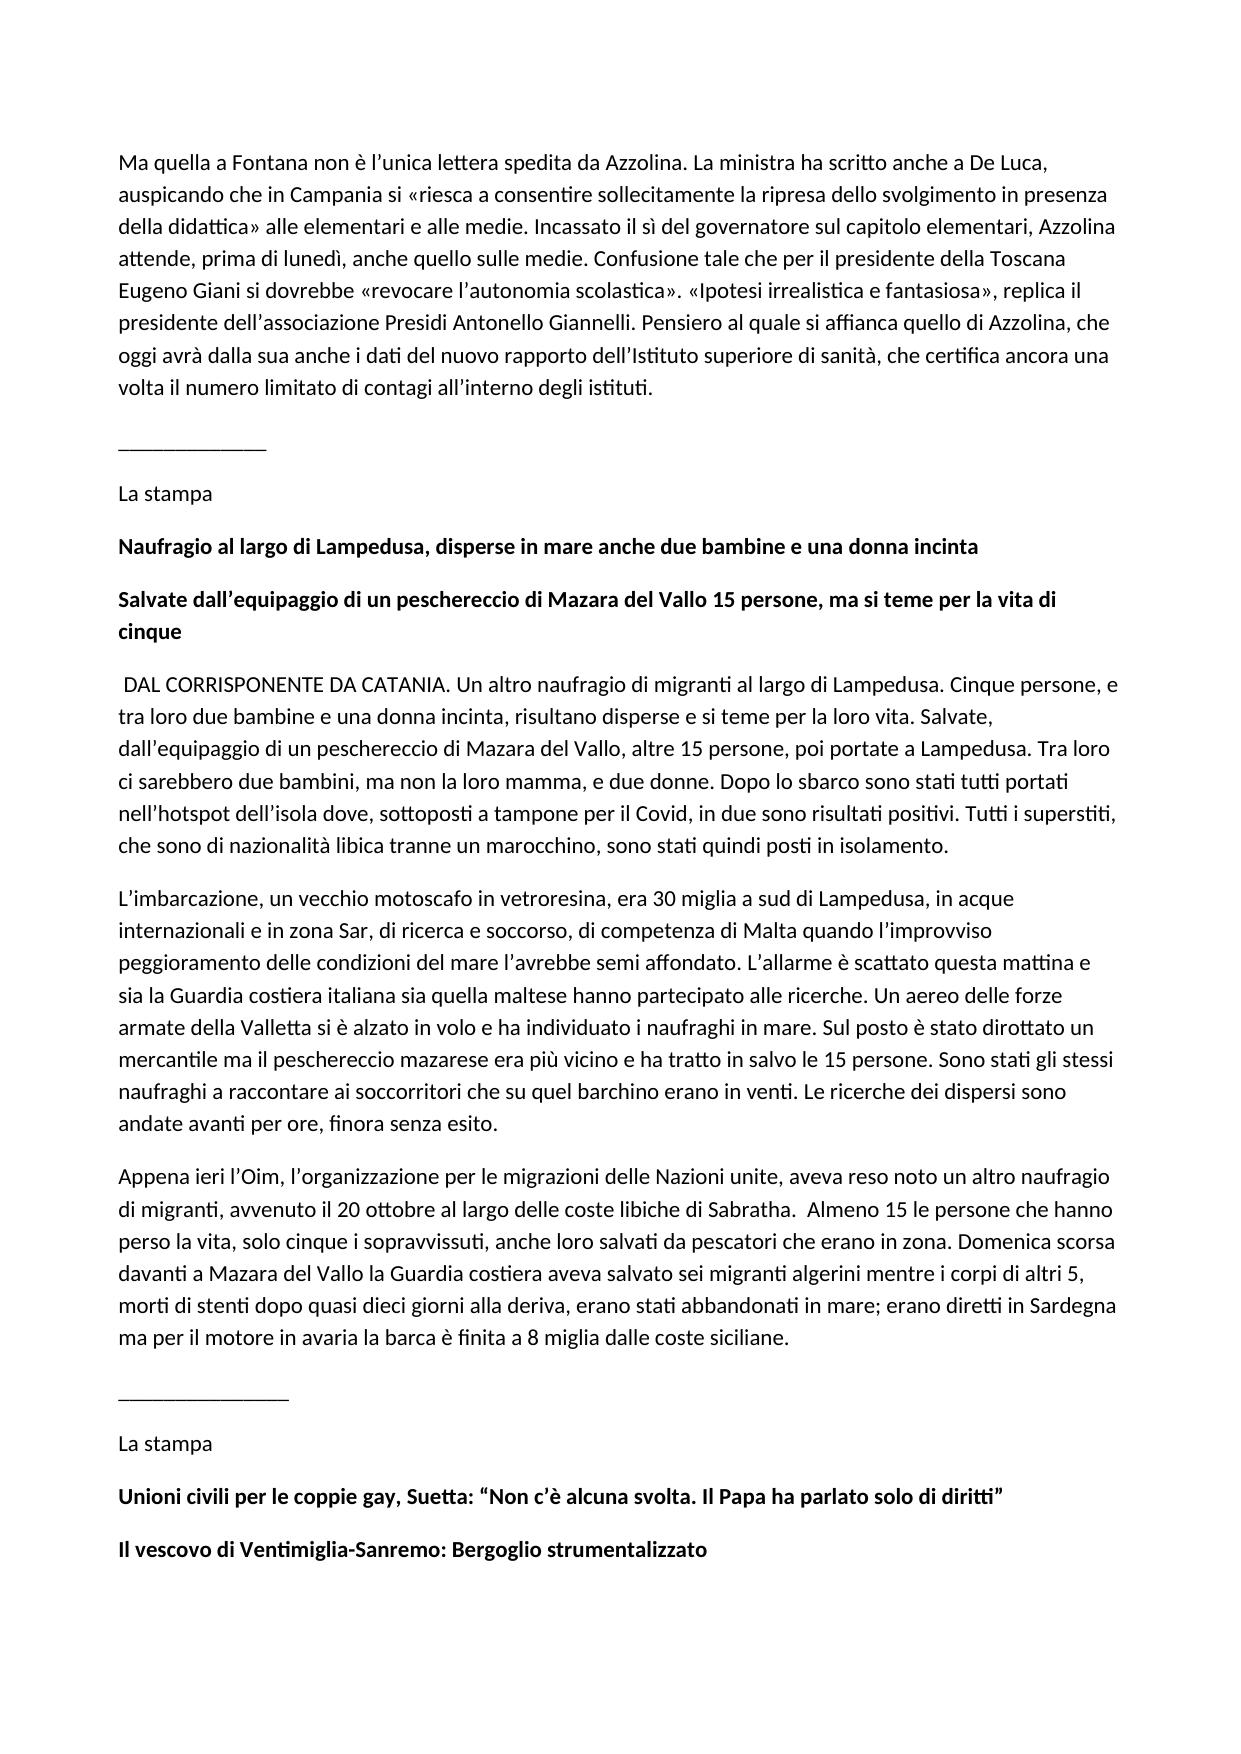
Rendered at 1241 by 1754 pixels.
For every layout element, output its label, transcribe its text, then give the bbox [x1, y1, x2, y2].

text La stampa [118, 1429, 1122, 1457]
text _______________ [118, 1376, 1122, 1404]
text Unioni civili per le coppie gay, Suetta: “Non c’è alcuna svolta. Il Papa ha parlato solo di diritti” [118, 1482, 1122, 1511]
text L’imbarcazione, un vecchio motoscafo in vetroresina, era 30 miglia a sud di Lampedusa, in acque internazionali e in zona Sar, di ricerca e soccorso, di competenza di Malta quando l’improvviso peggioramento delle condizioni del mare l’avrebbe semi affondato. L’allarme è scattato questa mattina e sia la Guardia costiera italiana sia quella maltese hanno partecipato alle ricerche. Un aereo delle forze armate della Valletta si è alzato in volo e ha individuato i naufraghi in mare. Sul posto è stato dirottato un mercantile ma il peschereccio mazarese era più vicino e ha tratto in salvo le 15 persone. Sono stati gli stessi naufraghi a raccontare ai soccorritori che su quel barchino erano in venti. Le ricerche dei dispersi sono andate avanti per ore, finora senza esito. [118, 884, 1122, 1137]
text _____________ [118, 426, 1122, 454]
text Il vescovo di Ventimiglia-Sanremo: Bergoglio strumentalizzato [118, 1536, 1122, 1563]
text Appena ieri l’Oim, l’organizzazione per le migrazioni delle Nazioni unite, aveva reso noto un altro naufragio di migranti, avvenuto il 20 ottobre al largo delle coste libiche di Sabratha. Almeno 15 le persone che hanno perso la vita, solo cinque i sopravvissuti, anche loro salvati da pescatori che erano in zona. Domenica scorsa davanti a Mazara del Vallo la Guardia costiera aveva salvato sei migranti algerini mentre i corpi di altri 5, morti di stenti dopo quasi dieci giorni alla deriva, erano stati abbandonati in mare; erano diretti in Sardegna ma per il motore in avaria la barca è finita a 8 miglia dalle coste siciliane. [118, 1162, 1122, 1351]
text Salvate dall’equipaggio di un peschereccio di Mazara del Vallo 15 persone, ma si teme per la vita di cinque [118, 585, 1122, 645]
text La stampa [118, 479, 1122, 507]
text Naufragio al largo di Lampedusa, disperse in mare anche due bambine e una donna incinta [118, 532, 1122, 560]
text Ma quella a Fontana non è l’unica lettera spedita da Azzolina. La ministra ha scritto anche a De Luca, auspicando che in Campania si «riesca a consentire sollecitamente la ripresa dello svolgimento in presenza della didattica» alle elementari e alle medie. Incassato il sì del governatore sul capitolo elementari, Azzolina attende, prima di lunedì, anche quello sulle medie. Confusione tale che per il presidente della Toscana Eugeno Giani si dovrebbe «revocare l’autonomia scolastica». «Ipotesi irrealistica e fantasiosa», replica il presidente dell’associazione Presidi Antonello Giannelli. Pensiero al quale si affianca quello di Azzolina, che oggi avrà dalla sua anche i dati del nuovo rapporto dell’Istituto superiore di sanità, che certifica ancora una volta il numero limitato di contagi all’interno degli istituti. [118, 148, 1122, 401]
text DAL CORRISPONENTE DA CATANIA. Un altro naufragio di migranti al largo di Lampedusa. Cinque persone, e tra loro due bambine e una donna incinta, risultano disperse e si teme per la loro vita. Salvate, dall’equipaggio di un peschereccio di Mazara del Vallo, altre 15 persone, poi portate a Lampedusa. Tra loro ci sarebbero due bambini, ma non la loro mamma, e due donne. Dopo lo sbarco sono stati tutti portati nell’hotspot dell’isola dove, sottoposti a tampone per il Covid, in due sono risultati positivi. Tutti i superstiti, che sono di nazionalità libica tranne un marocchino, sono stati quindi posti in isolamento. [118, 670, 1122, 859]
